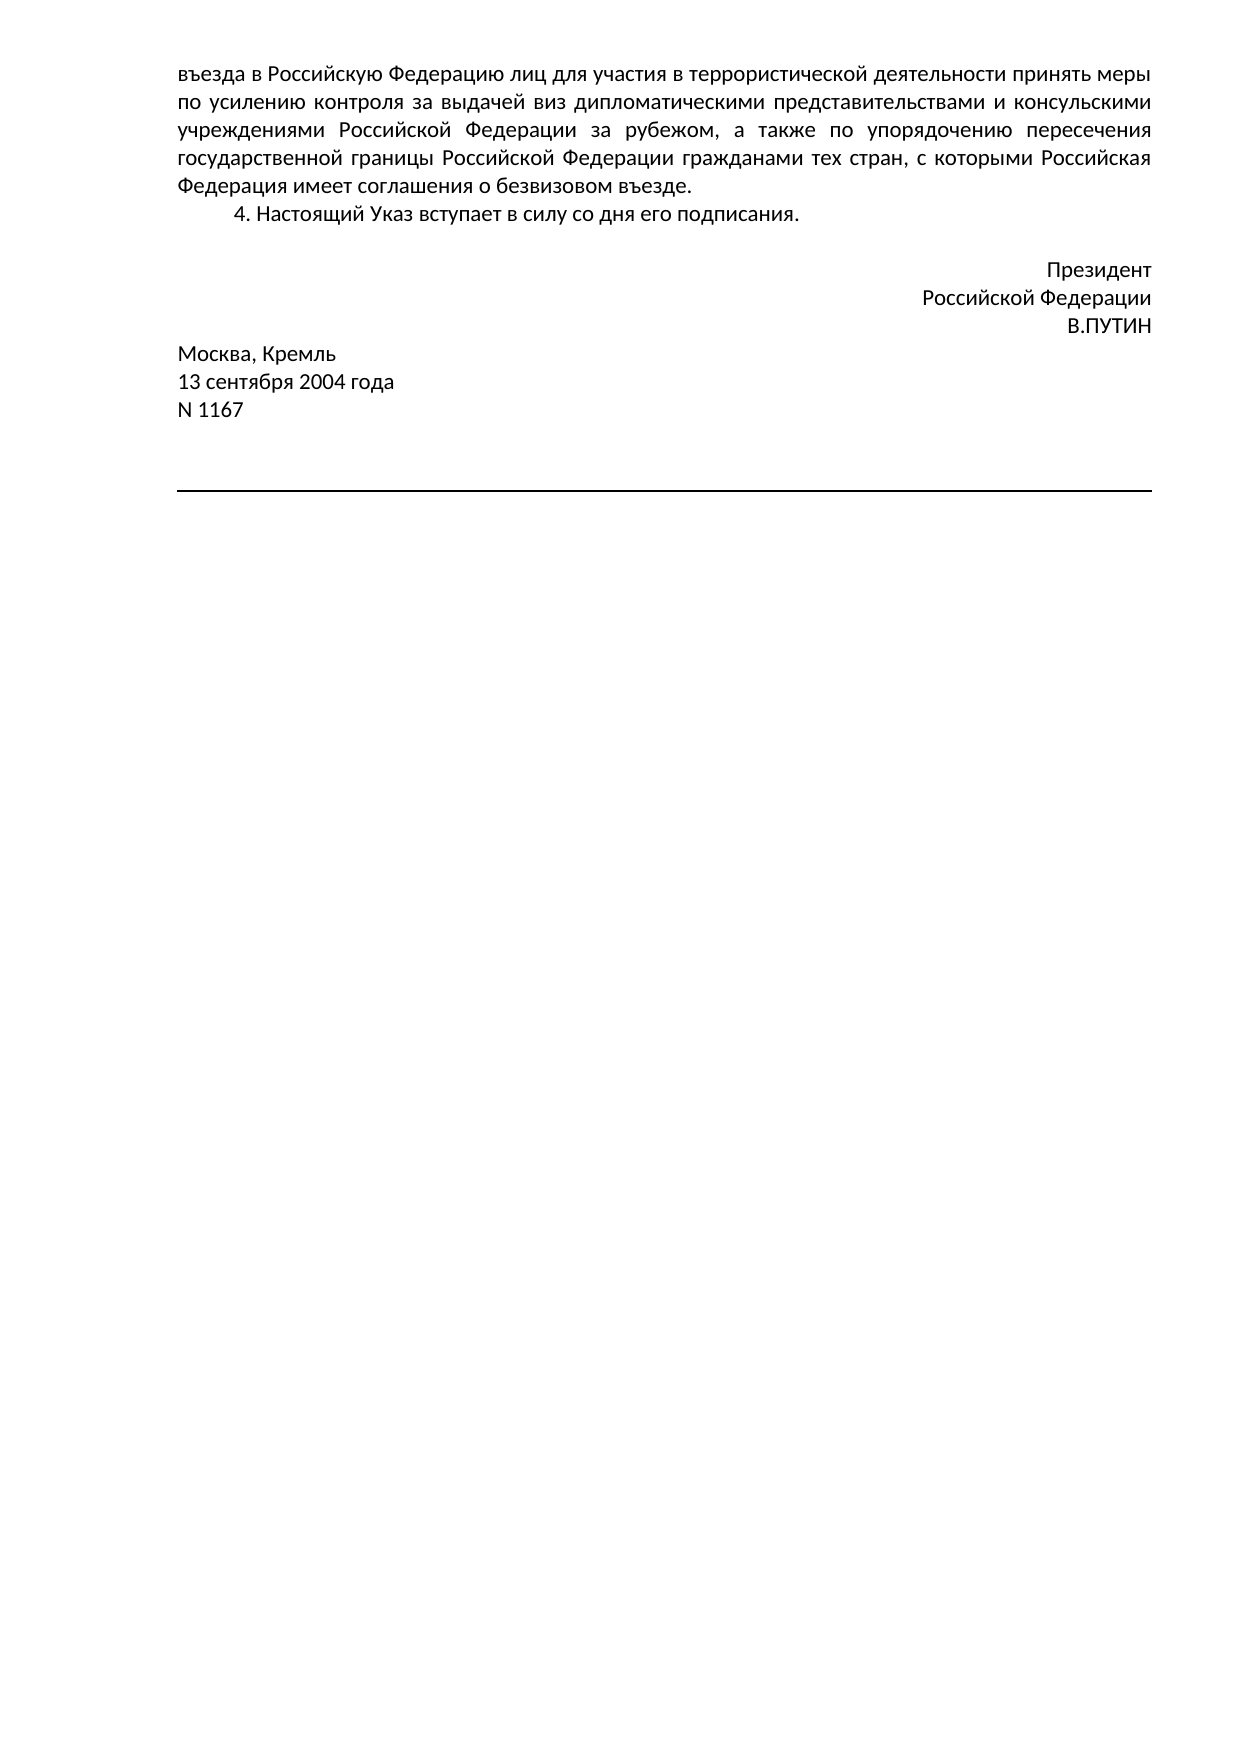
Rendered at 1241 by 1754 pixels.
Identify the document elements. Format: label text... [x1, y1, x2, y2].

text N 1167 [177, 395, 1152, 423]
text Москва, Кремль [177, 339, 1152, 367]
text В.ПУТИН [177, 311, 1152, 339]
text 13 сентября 2004 года [177, 367, 1152, 395]
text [177, 59, 1152, 199]
text Российской Федерации [177, 283, 1152, 311]
text Президент [177, 255, 1152, 283]
text 4. Настоящий Указ вступает в силу со дня его подписания. [177, 199, 1152, 227]
